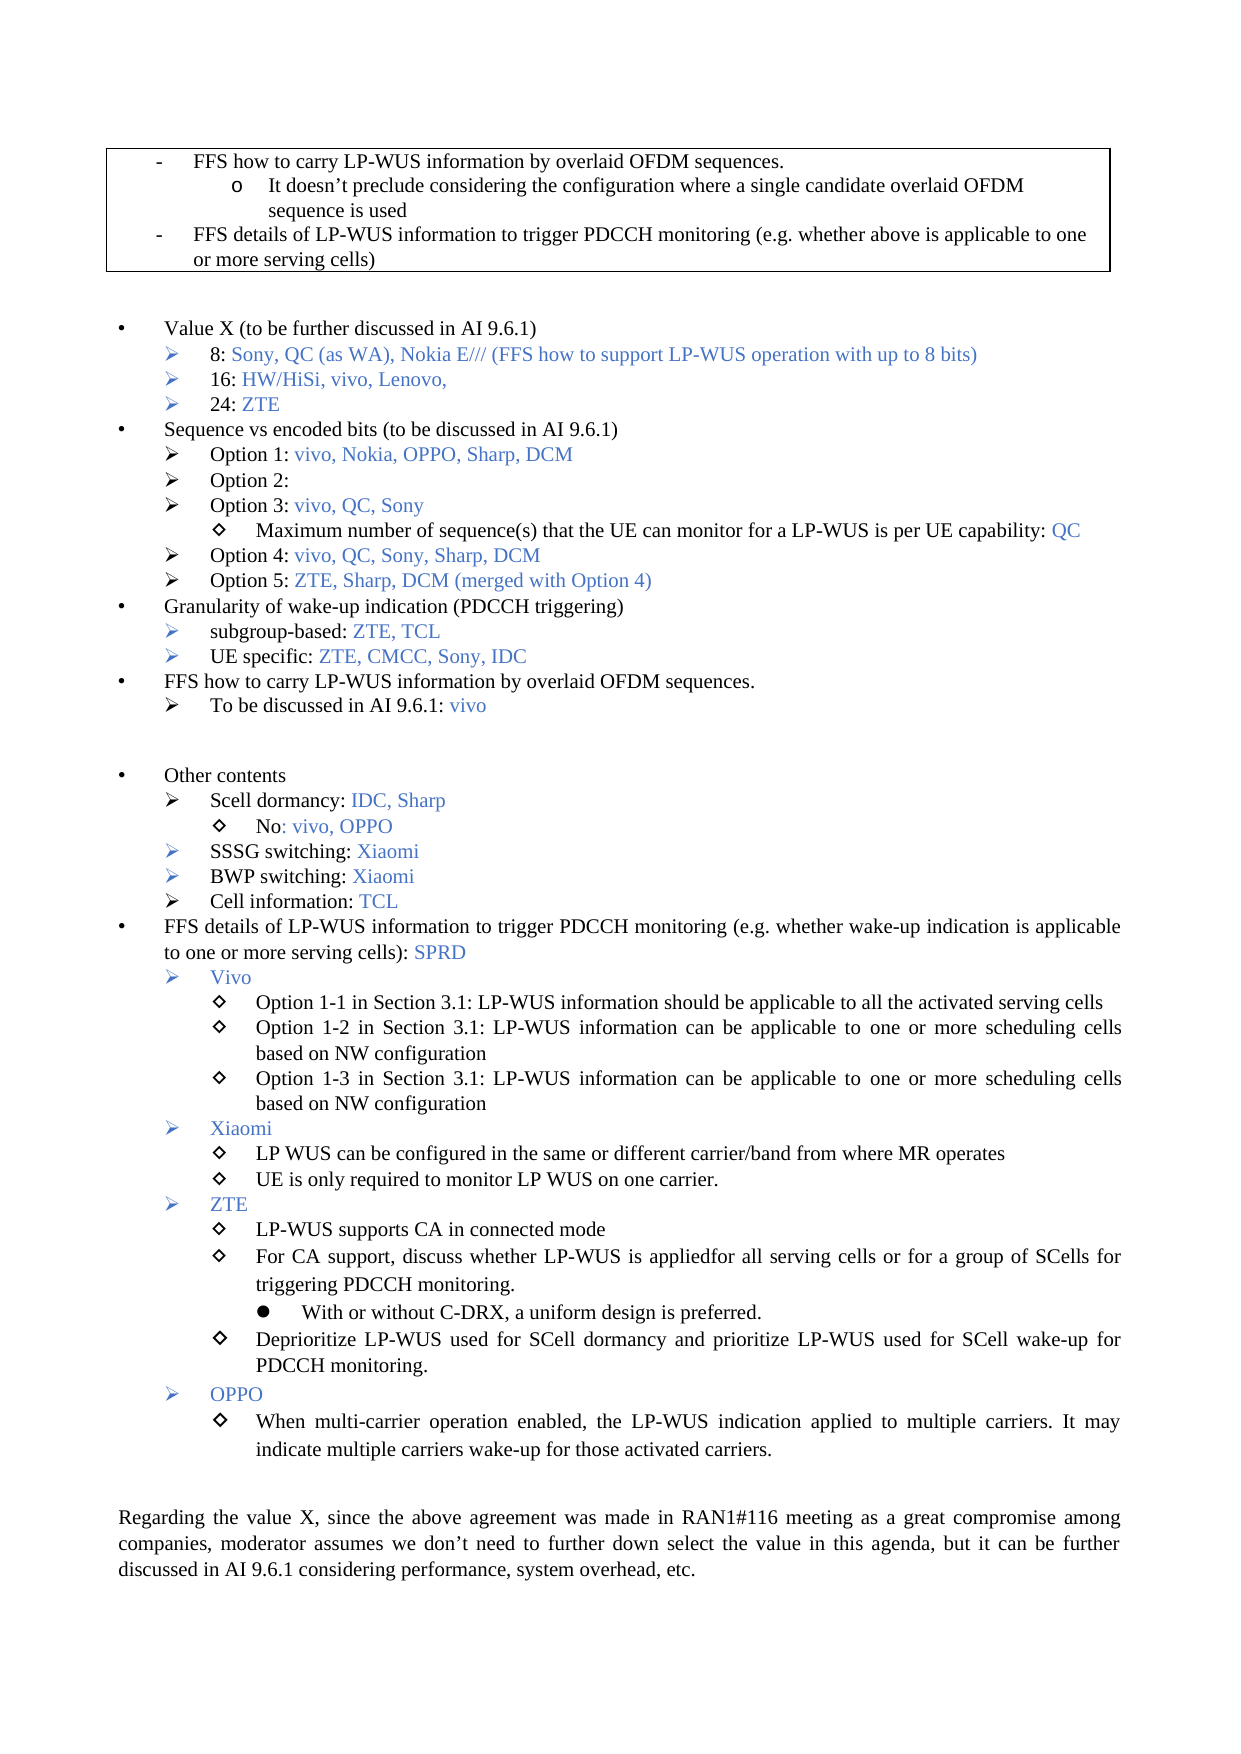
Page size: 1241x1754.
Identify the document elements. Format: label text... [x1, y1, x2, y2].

list With or without C-DRX, a uniform design is preferred. [255, 1300, 1122, 1324]
list BWP switching: Xiaomi [164, 864, 1122, 888]
list Value X (to be further discussed in AI 9.6.1) [118, 316, 1122, 340]
list For CA support, discuss whether LP-WUS is appliedfor all serving cells or for a group of SCells for triggering PDCCH monitoring. [209, 1244, 1122, 1296]
list Option 1-3 in Section 3.1: LP-WUS information can be applicable to one or more scheduling cells based on NW configuration [210, 1066, 1122, 1115]
list UE is only required to monitor LP WUS on one carrier. [210, 1166, 1122, 1191]
list Maximum number of sequence(s) that the UE can monitor for a LP-WUS is per UE capability: QC [209, 518, 1122, 542]
list When multi-carrier operation enabled, the LP-WUS indication applied to multiple carriers. It may indicate multiple carriers wake-up for those activated carriers. [210, 1406, 1122, 1461]
list Cell information: TCL [164, 889, 1122, 913]
list UE specific: ZTE, CMCC, Sony, IDC [164, 644, 1122, 668]
list Xiaomi [164, 1116, 1122, 1140]
text Regarding the value X, since the above agreement was made in RAN1#116 meeting as a great compromise among companies, moderator assumes we don’t need to further down select the value in this agenda, but it can be further discussed in AI 9.6.1 considering performance, system overhead, etc. [118, 1505, 1122, 1581]
list Deprioritize LP-WUS used for SCell dormancy and prioritize LP-WUS used for SCell wake-up for PDCCH monitoring. [209, 1327, 1122, 1377]
list Option 1-1 in Section 3.1: LP-WUS information should be applicable to all the activated serving cells [210, 990, 1122, 1014]
list OPPO [164, 1378, 1122, 1406]
list No: vivo, OPPO [210, 813, 1122, 838]
list Option 3: vivo, QC, Sony [164, 493, 1122, 517]
list Vivo [164, 965, 1122, 989]
list Option 5: ZTE, Sharp, DCM (merged with Option 4) [164, 568, 1122, 592]
list ZTE [164, 1192, 1122, 1216]
list LP-WUS supports CA in connected mode [209, 1217, 1122, 1241]
list subgroup-based: ZTE, TCL [164, 619, 1122, 643]
list FFS details of LP-WUS information to trigger PDCCH monitoring (e.g. whether wake-up indication is applicable to one or more serving cells): SPRD [118, 914, 1122, 964]
list Sequence vs encoded bits (to be discussed in AI 9.6.1) [118, 417, 1122, 441]
list Option 2: [164, 467, 1122, 492]
list Granularity of wake-up indication (PDCCH triggering) [118, 593, 1122, 618]
list Other contents [118, 763, 1122, 787]
list To be discussed in AI 9.6.1: vivo [164, 693, 1122, 717]
list SSSG switching: Xiaomi [164, 839, 1122, 863]
list Option 1-2 in Section 3.1: LP-WUS information can be applicable to one or more scheduling cells based on NW configuration [210, 1015, 1122, 1064]
list LP WUS can be configured in the same or different carrier/band from where MR operates [210, 1141, 1122, 1165]
list Scell dormancy: IDC, Sharp [164, 788, 1122, 812]
list 16: HW/HiSi, vivo, Lenovo, [164, 367, 1122, 391]
list FFS how to carry LP-WUS information by overlaid OFDM sequences. [118, 669, 1122, 693]
list Option 1: vivo, Nokia, OPPO, Sharp, DCM [164, 442, 1122, 466]
list 24: ZTE [164, 392, 1122, 416]
list Option 4: vivo, QC, Sony, Sharp, DCM [164, 543, 1122, 567]
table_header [107, 149, 1109, 271]
list 8: Sony, QC (as WA), Nokia E/// (FFS how to support LP-WUS operation with up to 8 bits) [164, 341, 1122, 366]
